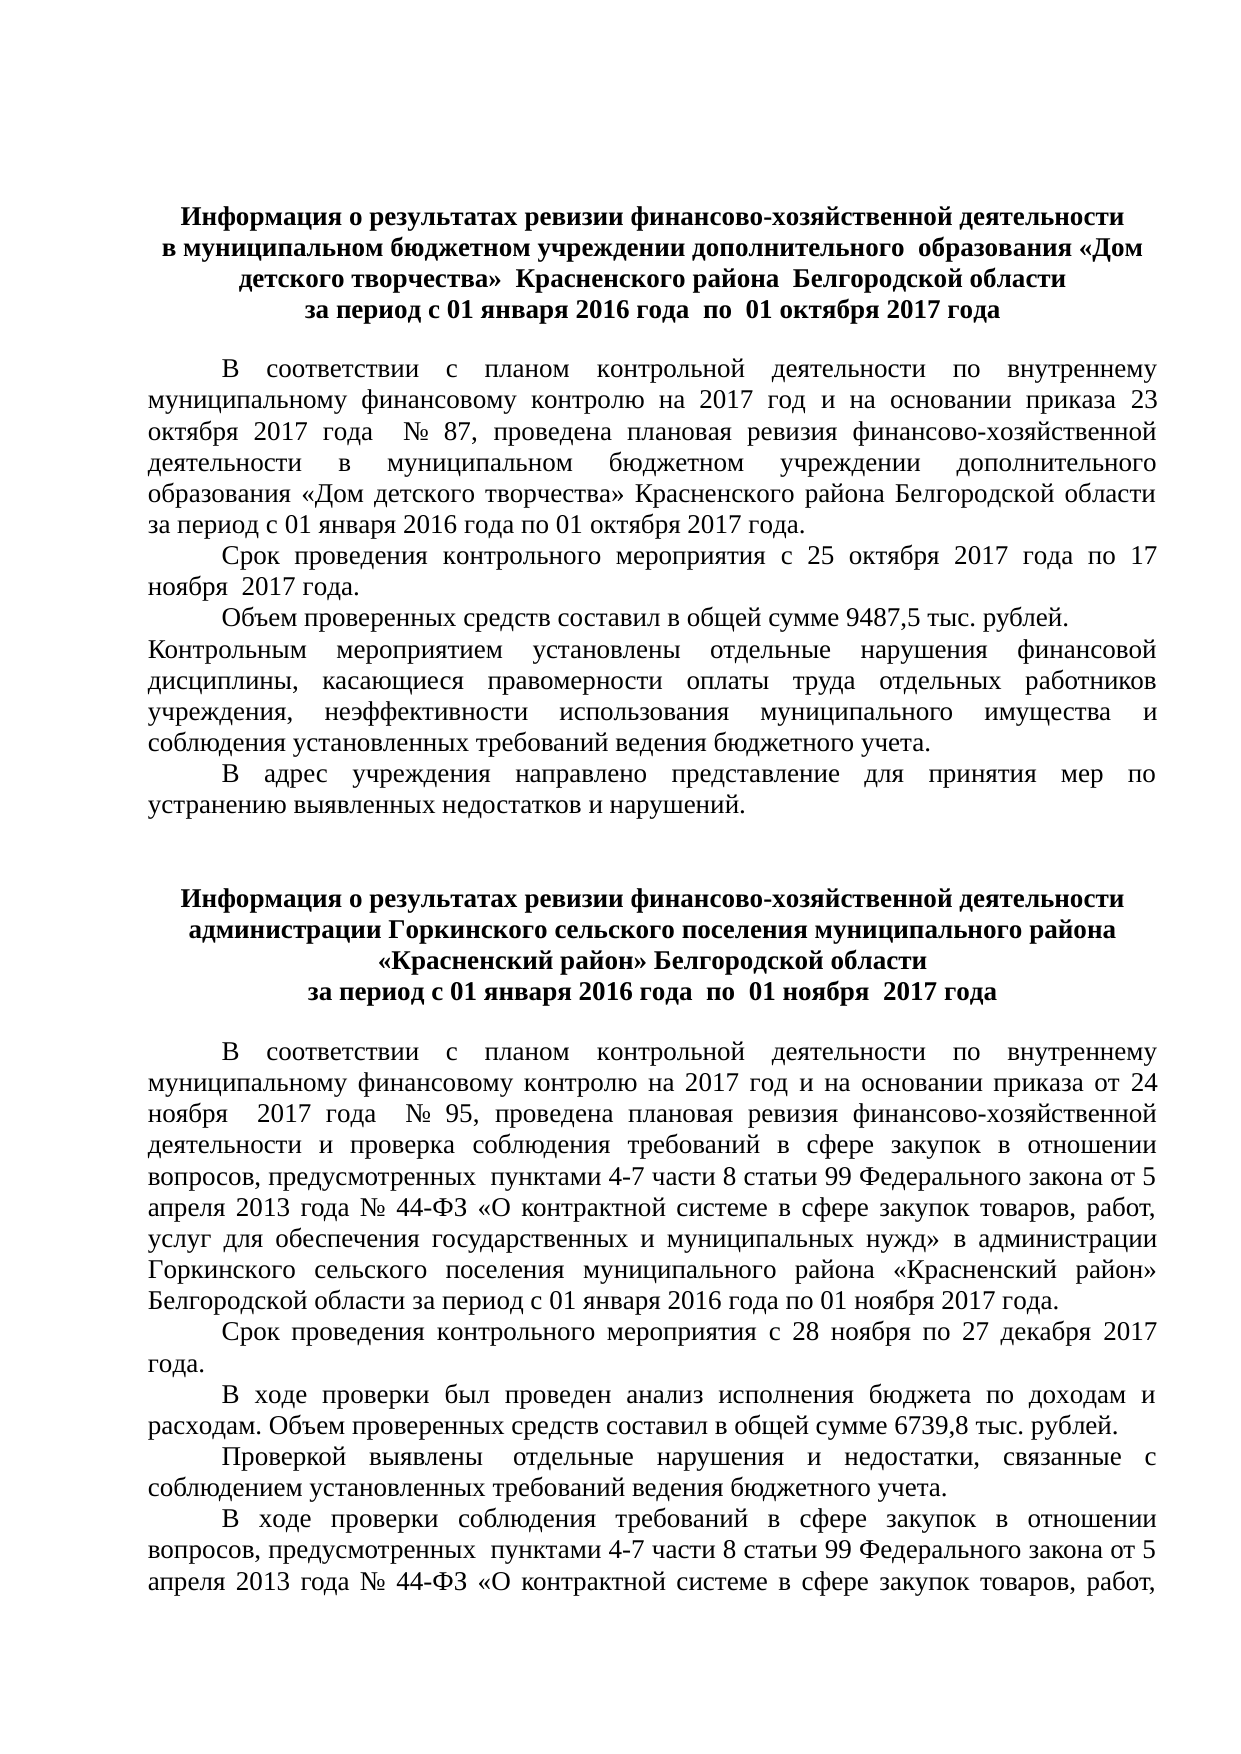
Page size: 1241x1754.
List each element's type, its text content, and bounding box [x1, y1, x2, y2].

text за период с 01 января 2016 года по 01 ноября 2017 года [148, 975, 1157, 1006]
text Срок проведения контрольного мероприятия с 28 ноября по 27 декабря 2017 года. [148, 1316, 1157, 1378]
text администрации Горкинского сельского поселения муниципального района «Красненский район» Белгородской области [148, 913, 1157, 975]
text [148, 1502, 1157, 1596]
text Срок проведения контрольного мероприятия с 25 октября 2017 года по 17 ноября 2017 года. [148, 539, 1157, 602]
text Проверкой выявлены отдельные нарушения и недостатки, связанные с соблюдением установленных требований ведения бюджетного учета. [148, 1440, 1157, 1502]
text Информация о результатах ревизии финансово-хозяйственной деятельности [148, 882, 1157, 913]
text В соответствии с планом контрольной деятельности по внутреннему муниципальному финансовому контролю на 2017 год и на основании приказа от 24 ноября 2017 года № 95, проведена плановая ревизия финансово-хозяйственной деятельности и проверка соблюдения требований в сфере закупок в отношении вопросов, предусмотренных пунктами 4-7 части 8 статьи 99 Федерального закона от 5 апреля 2013 года № 44-ФЗ «О контрактной системе в сфере закупок товаров, работ, услуг для обеспечения государственных и муниципальных нужд» в администрации Горкинского сельского поселения муниципального района «Красненский район» Белгородской области за период с 01 января 2016 года по 01 ноября 2017 года. [148, 1035, 1157, 1316]
text за период с 01 января 2016 года по 01 октября 2017 года [148, 293, 1157, 324]
text В ходе проверки был проведен анализ исполнения бюджета по доходам и расходам. Объем проверенных средств составил в общей сумме 6739,8 тыс. рублей. [148, 1378, 1157, 1440]
text Информация о результатах ревизии финансово-хозяйственной деятельности [148, 200, 1157, 231]
text Контрольным мероприятием установлены отдельные нарушения финансовой дисциплины, касающиеся правомерности оплаты труда отдельных работников учреждения, неэффективности использования муниципального имущества и соблюдения установленных требований ведения бюджетного учета. [148, 633, 1157, 757]
text В адрес учреждения направлено представление для принятия мер по устранению выявленных недостатков и нарушений. [148, 757, 1157, 819]
text В соответствии с планом контрольной деятельности по внутреннему муниципальному финансовому контролю на 2017 год и на основании приказа 23 октября 2017 года № 87, проведена плановая ревизия финансово-хозяйственной деятельности в муниципальном бюджетном учреждении дополнительного образования «Дом детского творчества» Красненского района Белгородской области за период с 01 января 2016 года по 01 октября 2017 года. [148, 352, 1157, 539]
text в муниципальном бюджетном учреждении дополнительного образования «Дом детского творчества» Красненского района Белгородской области [148, 231, 1157, 293]
text Объем проверенных средств составил в общей сумме 9487,5 тыс. рублей. [148, 602, 1157, 633]
